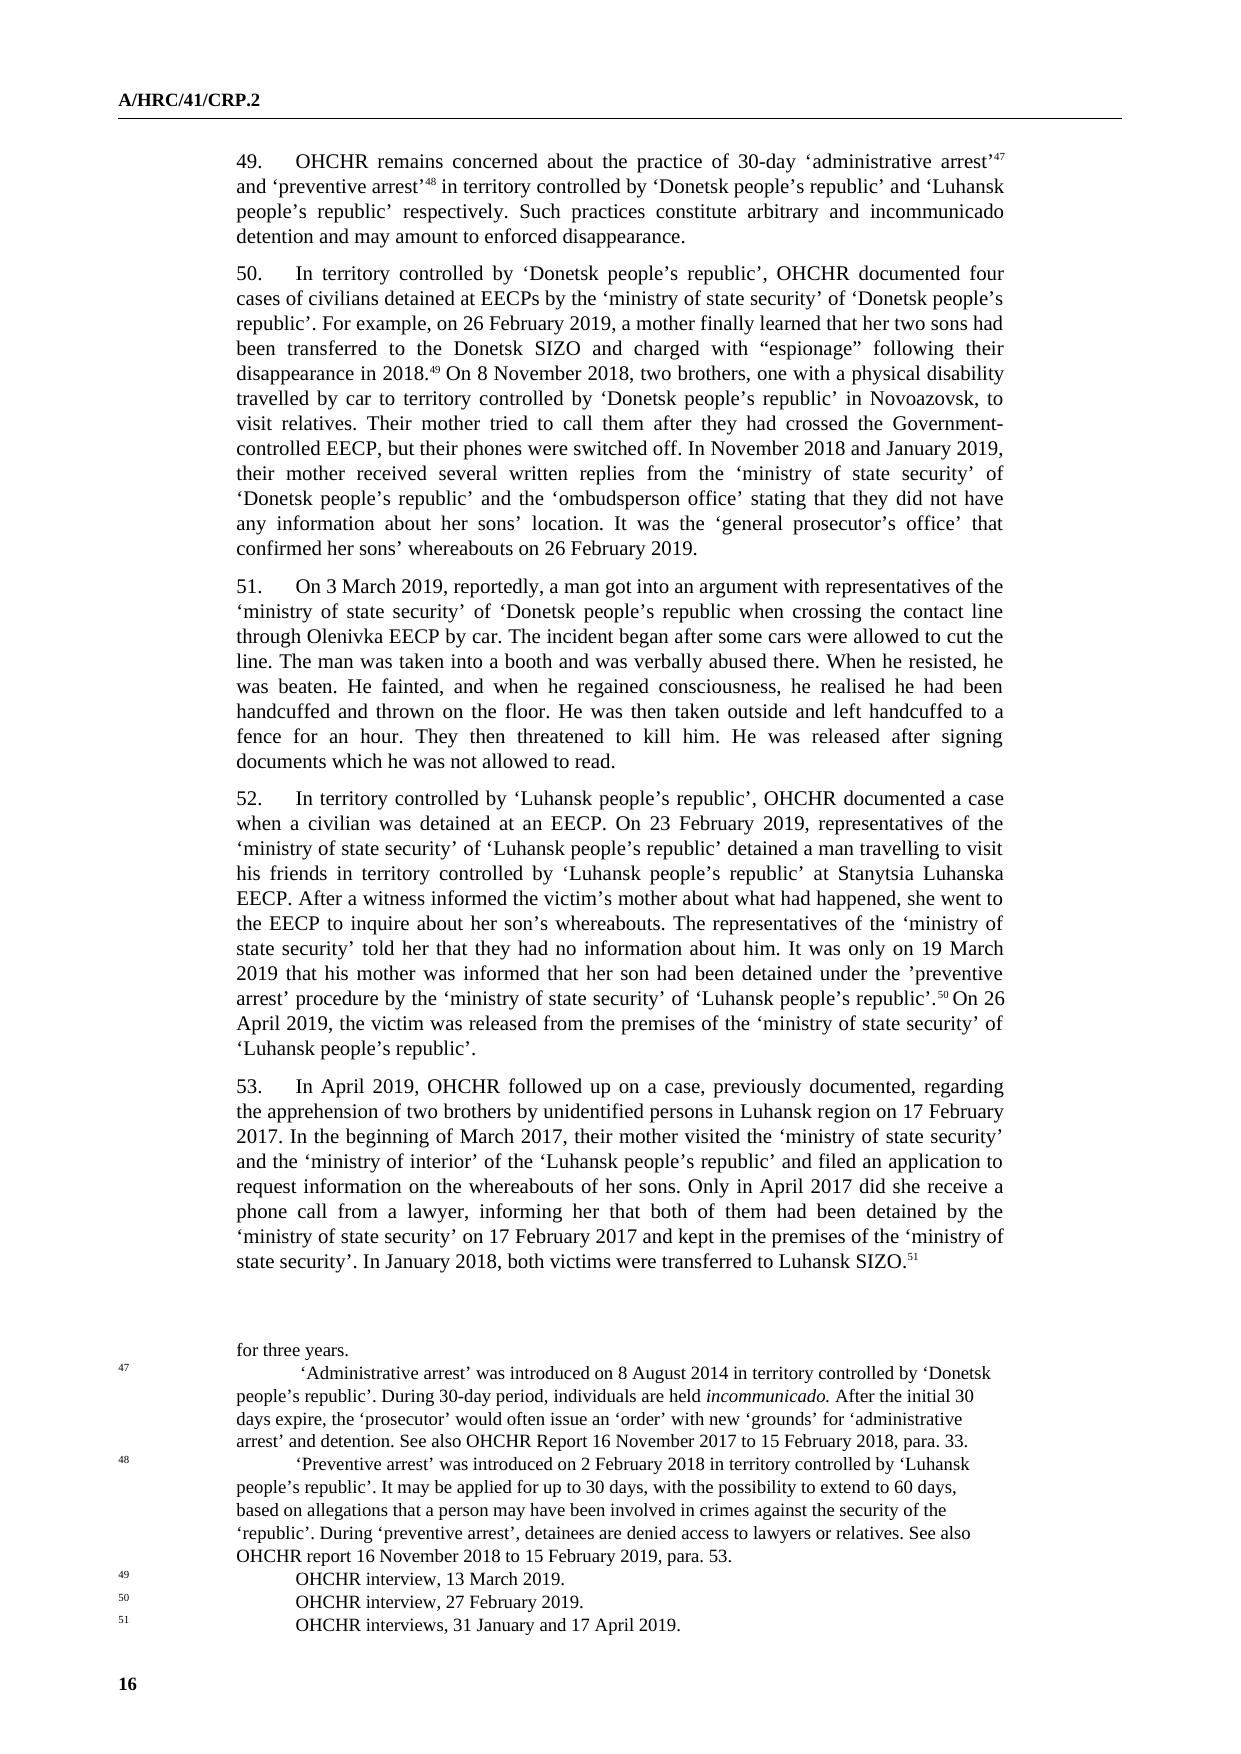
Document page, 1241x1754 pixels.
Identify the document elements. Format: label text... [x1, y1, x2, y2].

text 49. OHCHR remains concerned about the practice of 30-day ‘administrative arrest’ and ‘preventive arrest’ in territory controlled by ‘Donetsk people’s republic’ and ‘Luhansk people’s republic’ respectively. Such practices constitute arbitrary and incommunicado detention and may amount to enforced disappearance. [236, 148, 1005, 248]
text 53. In April 2019, OHCHR followed up on a case, previously documented, regarding the apprehension of two brothers by unidentified persons in Luhansk region on 17 February 2017. In the beginning of March 2017, their mother visited the ‘ministry of state security’ and the ‘ministry of interior’ of the ‘Luhansk people’s republic’ and filed an application to request information on the whereabouts of her sons. Only in April 2017 did she receive a phone call from a lawyer, informing her that both of them had been detained by the ‘ministry of state security’ on 17 February 2017 and kept in the premises of the ‘ministry of state security’. In January 2018, both victims were transferred to Luhansk SIZO. [236, 1073, 1005, 1273]
text 50. In territory controlled by ‘Donetsk people’s republic’, OHCHR documented four cases of civilians detained at EECPs by the ‘ministry of state security’ of ‘Donetsk people’s republic’. For example, on 26 February 2019, a mother finally learned that her two sons had been transferred to the Donetsk SIZO and charged with “espionage” following their disappearance in 2018. On 8 November 2018, two brothers, one with a physical disability travelled by car to territory controlled by ‘Donetsk people’s republic’ in Novoazovsk, to visit relatives. Their mother tried to call them after they had crossed the Government-controlled EECP, but their phones were switched off. In November 2018 and January 2019, their mother received several written replies from the ‘ministry of state security’ of ‘Donetsk people’s republic’ and the ‘ombudsperson office’ stating that they did not have any information about her sons’ location. It was the ‘general prosecutor’s office’ that confirmed her sons’ whereabouts on 26 February 2019. [236, 260, 1005, 560]
text 52. In territory controlled by ‘Luhansk people’s republic’, OHCHR documented a case when a civilian was detained at an EECP. On 23 February 2019, representatives of the ‘ministry of state security’ of ‘Luhansk people’s republic’ detained a man travelling to visit his friends in territory controlled by ‘Luhansk people’s republic’ at Stanytsia Luhanska EECP. After a witness informed the victim’s mother about what had happened, she went to the EECP to inquire about her son’s whereabouts. The representatives of the ‘ministry of state security’ told her that they had no information about him. It was only on 19 March 2019 that his mother was informed that her son had been detained under the ’preventive arrest’ procedure by the ‘ministry of state security’ of ‘Luhansk people’s republic’. On 26 April 2019, the victim was released from the premises of the ‘ministry of state security’ of ‘Luhansk people’s republic’. [236, 785, 1005, 1060]
text 51. On 3 March 2019, reportedly, a man got into an argument with representatives of the ‘ministry of state security’ of ‘Donetsk people’s republic when crossing the contact line through Olenivka EECP by car. The incident began after some cars were allowed to cut the line. The man was taken into a booth and was verbally abused there. When he resisted, he was beaten. He fainted, and when he regained consciousness, he realised he had been handcuffed and thrown on the floor. He was then taken outside and left handcuffed to a fence for an hour. They then threatened to kill him. He was released after signing documents which he was not allowed to read. [236, 573, 1005, 773]
